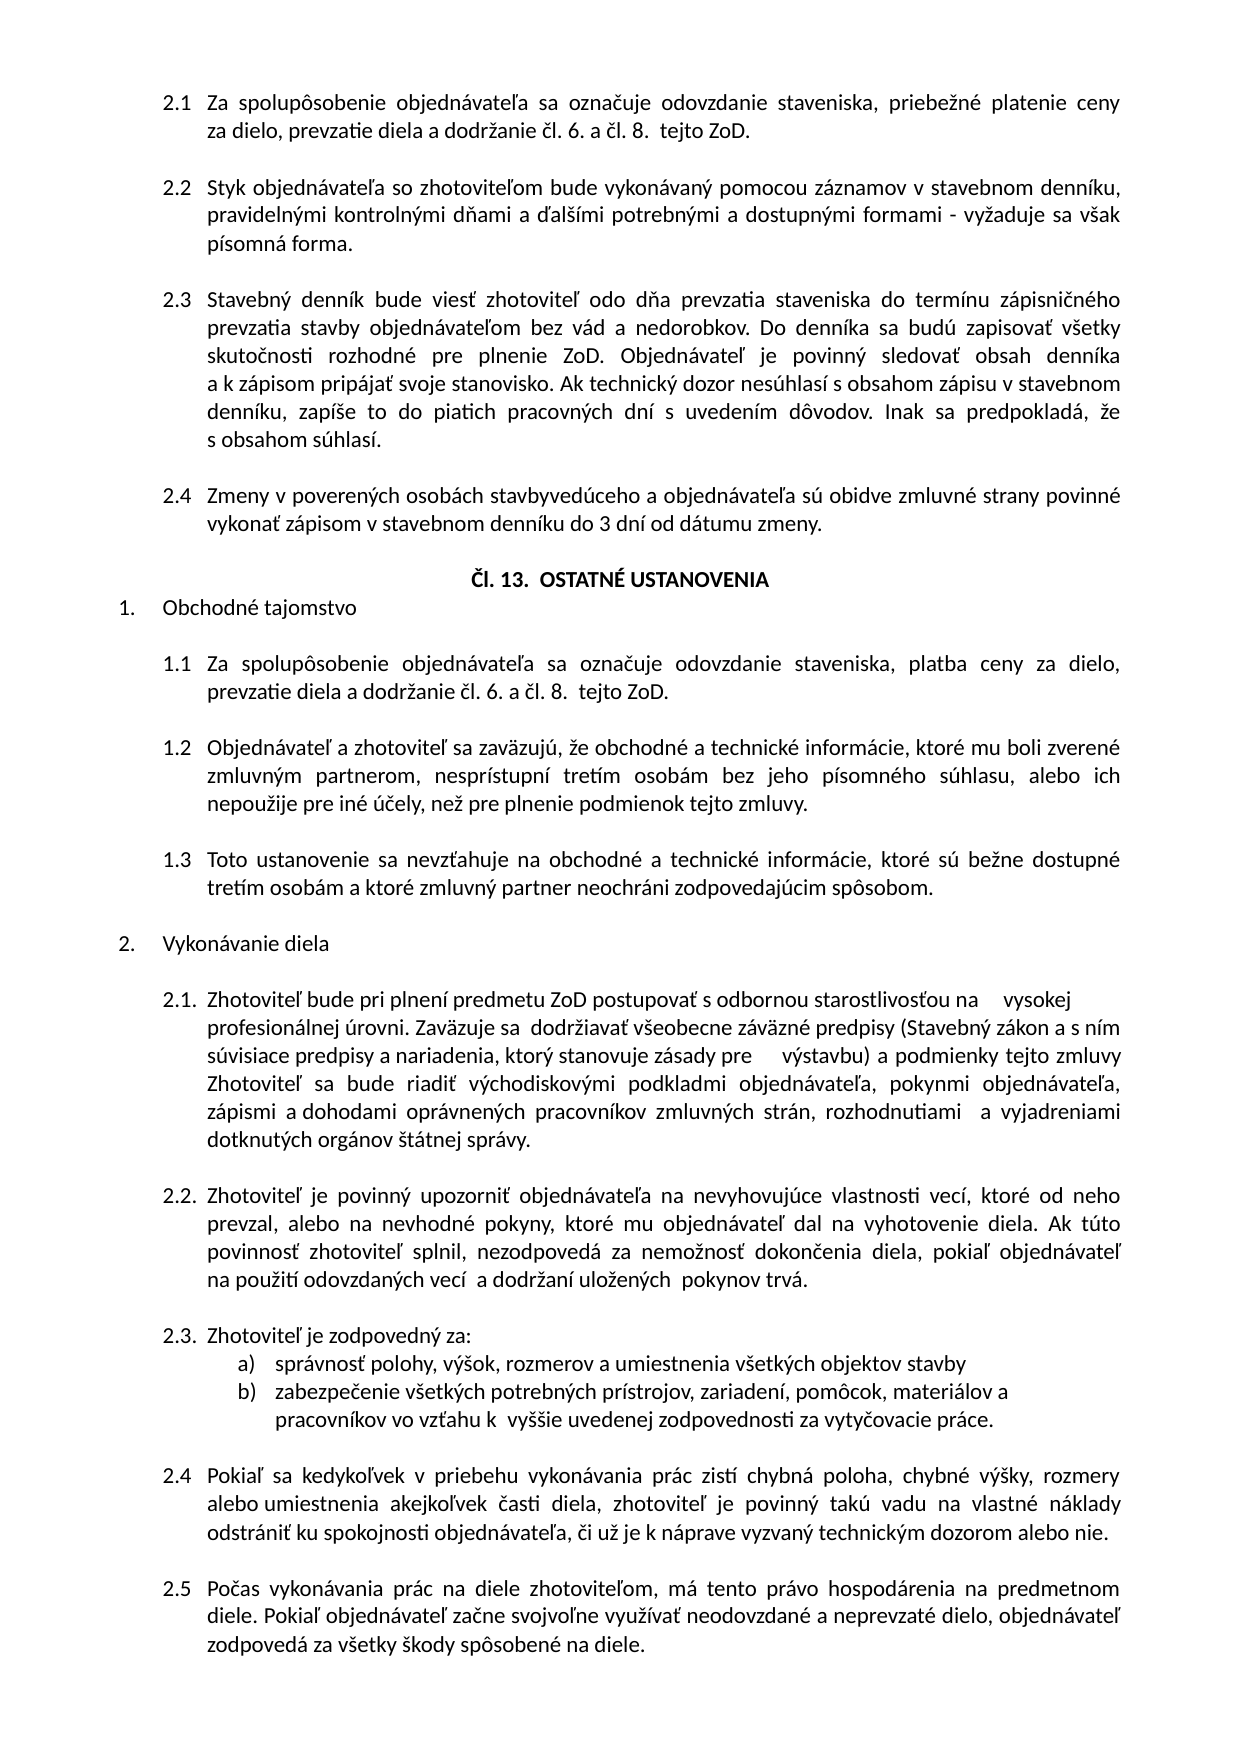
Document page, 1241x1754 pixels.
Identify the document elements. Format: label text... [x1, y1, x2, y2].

list Styk objednávateľa so zhotoviteľom bude vykonávaný pomocou záznamov v stavebnom denníku, pravidelnými kontrolnými dňami a ďalšími potrebnými a dostupnými formami - vyžaduje sa však písomná forma. [162, 173, 1122, 257]
list Toto ustanovenie sa nevzťahuje na obchodné a technické informácie, ktoré sú bežne dostupné tretím osobám a ktoré zmluvný partner neochráni zodpovedajúcim spôsobom. [162, 845, 1122, 901]
list Za spolupôsobenie objednávateľa sa označuje odovzdanie staveniska, priebežné platenie ceny za dielo, prevzatie diela a dodržanie čl. 6. a čl. 8. tejto ZoD. [162, 88, 1122, 144]
list Zhotoviteľ je povinný upozorniť objednávateľa na nevyhovujúce vlastnosti vecí, ktoré od neho prevzal, alebo na nevhodné pokyny, ktoré mu objednávateľ dal na vyhotovenie diela. Ak túto povinnosť zhotoviteľ splnil, nezodpovedá za nemožnosť dokončenia diela, pokiaľ objednávateľ na použití odovzdaných vecí a dodržaní uložených pokynov trvá. [162, 1181, 1122, 1293]
text Čl. 13. OSTATNÉ USTANOVENIA [118, 565, 1122, 593]
list správnosť polohy, výšok, rozmerov a umiestnenia všetkých objektov stavby [237, 1349, 1122, 1377]
list Pokiaľ sa kedykoľvek v priebehu vykonávania prác zistí chybná poloha, chybné výšky, rozmery alebo umiestnenia akejkoľvek časti diela, zhotoviteľ je povinný takú vadu na vlastné náklady odstrániť ku spokojnosti objednávateľa, či už je k náprave vyzvaný technickým dozorom alebo nie. [162, 1462, 1122, 1546]
list Zmeny v poverených osobách stavbyvedúceho a objednávateľa sú obidve zmluvné strany povinné vykonať zápisom v stavebnom denníku do 3 dní od dátumu zmeny. [162, 481, 1122, 537]
list Vykonávanie diela [118, 929, 1122, 957]
list Objednávateľ a zhotoviteľ sa zaväzujú, že obchodné a technické informácie, ktoré mu boli zverené zmluvným partnerom, nesprístupní tretím osobám bez jeho písomného súhlasu, alebo ich nepoužije pre iné účely, než pre plnenie podmienok tejto zmluvy. [162, 733, 1122, 817]
list Stavebný denník bude viesť zhotoviteľ odo dňa prevzatia staveniska do termínu zápisničného prevzatia stavby objednávateľom bez vád a nedorobkov. Do denníka sa budú zapisovať všetky skutočnosti rozhodné pre plnenie ZoD. Objednávateľ je povinný sledovať obsah denníka a k zápisom pripájať svoje stanovisko. Ak technický dozor nesúhlasí s obsahom zápisu v stavebnom denníku, zapíše to do piatich pracovných dní s uvedením dôvodov. Inak sa predpokladá, že s obsahom súhlasí. [162, 285, 1122, 453]
list Zhotoviteľ bude pri plnení predmetu ZoD postupovať s odbornou starostlivosťou na vysokej profesionálnej úrovni. Zaväzuje sa dodržiavať všeobecne záväzné predpisy (Stavebný zákon a s ním súvisiace predpisy a nariadenia, ktorý stanovuje zásady pre výstavbu) a podmienky tejto zmluvy Zhotoviteľ sa bude riadiť východiskovými podkladmi objednávateľa, pokynmi objednávateľa, zápismi a dohodami oprávnených pracovníkov zmluvných strán, rozhodnutiami a vyjadreniami dotknutých orgánov štátnej správy. [162, 985, 1122, 1153]
list Počas vykonávania prác na diele zhotoviteľom, má tento právo hospodárenia na predmetnom diele. Pokiaľ objednávateľ začne svojvoľne využívať neodovzdané a neprevzaté dielo, objednávateľ zodpovedá za všetky škody spôsobené na diele. [162, 1574, 1122, 1658]
list zabezpečenie všetkých potrebných prístrojov, zariadení, pomôcok, materiálov a pracovníkov vo vzťahu k vyššie uvedenej zodpovednosti za vytyčovacie práce. [237, 1377, 1122, 1433]
list Obchodné tajomstvo [118, 593, 1122, 621]
list Za spolupôsobenie objednávateľa sa označuje odovzdanie staveniska, platba ceny za dielo, prevzatie diela a dodržanie čl. 6. a čl. 8. tejto ZoD. [162, 649, 1122, 705]
list Zhotoviteľ je zodpovedný za: [162, 1321, 1122, 1349]
